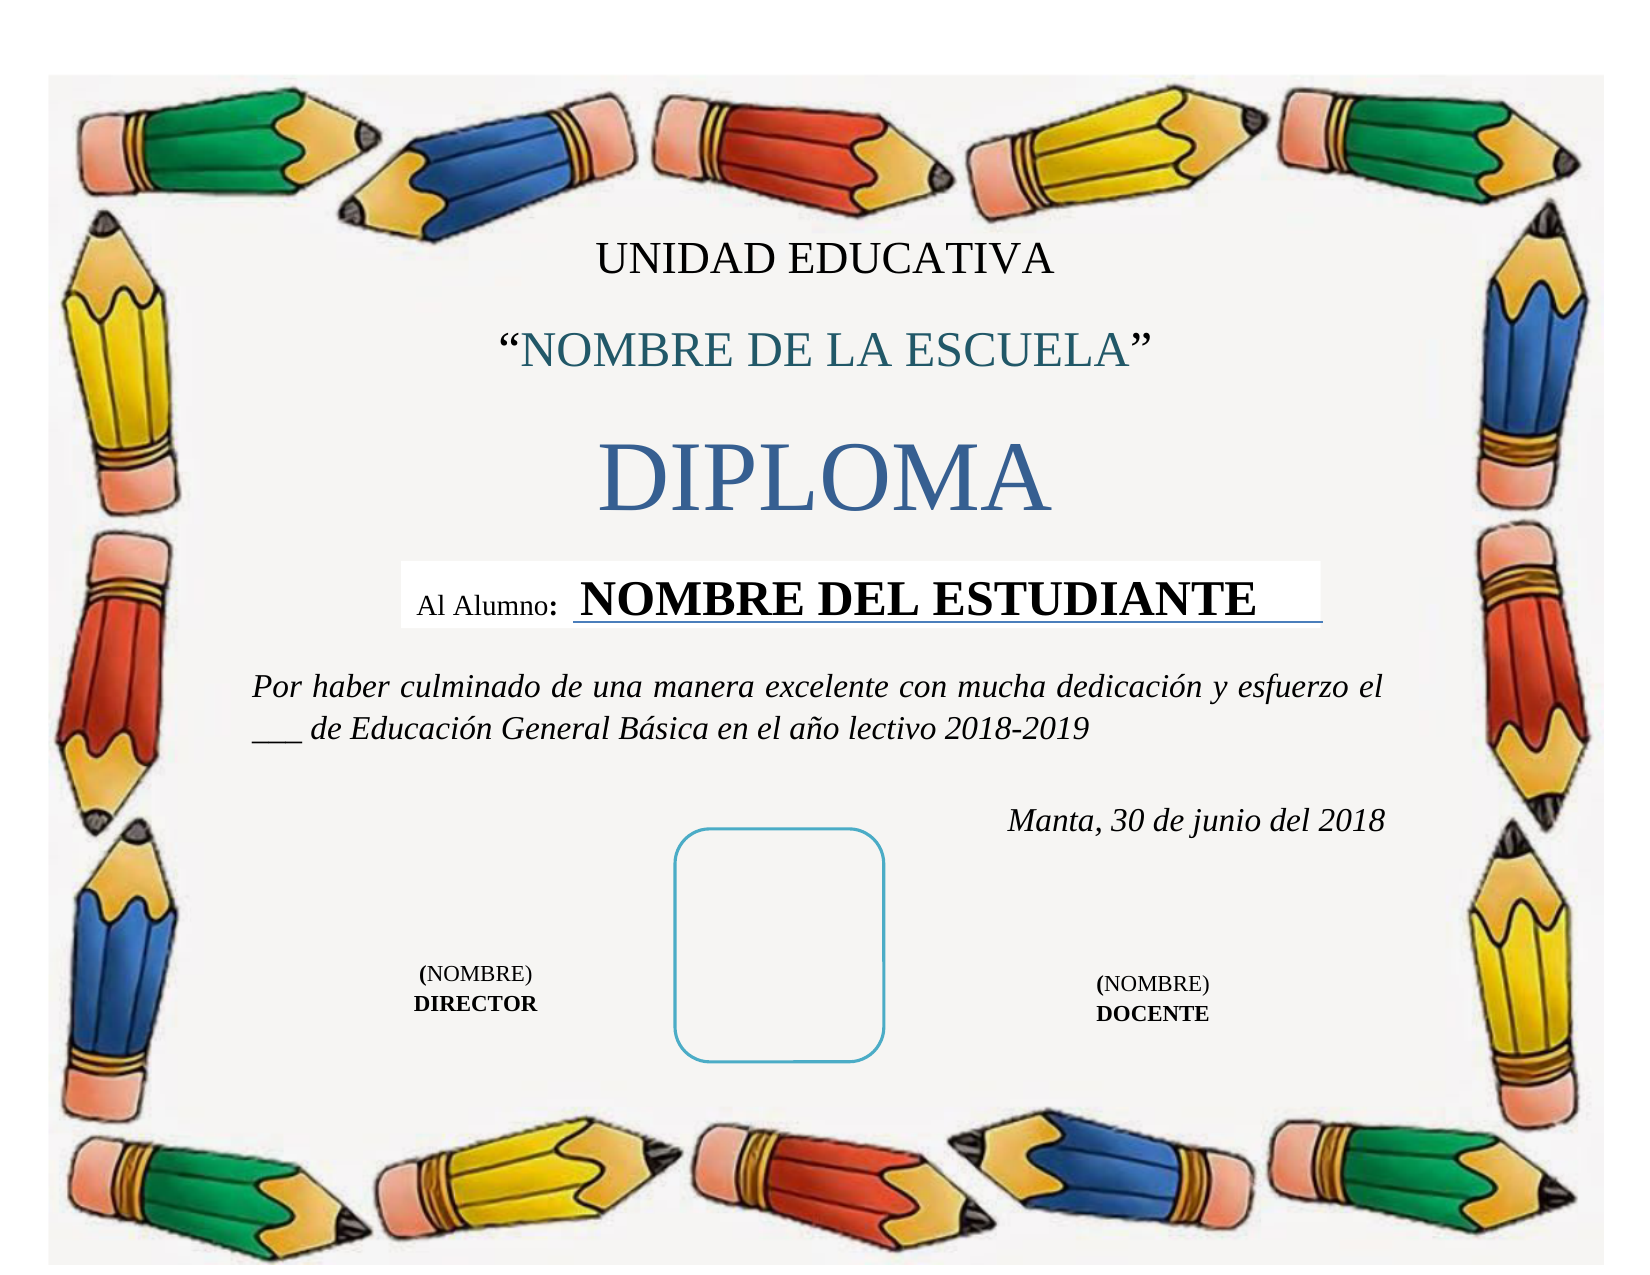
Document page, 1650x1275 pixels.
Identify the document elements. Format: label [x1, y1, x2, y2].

picture [49, 76, 1602, 1265]
